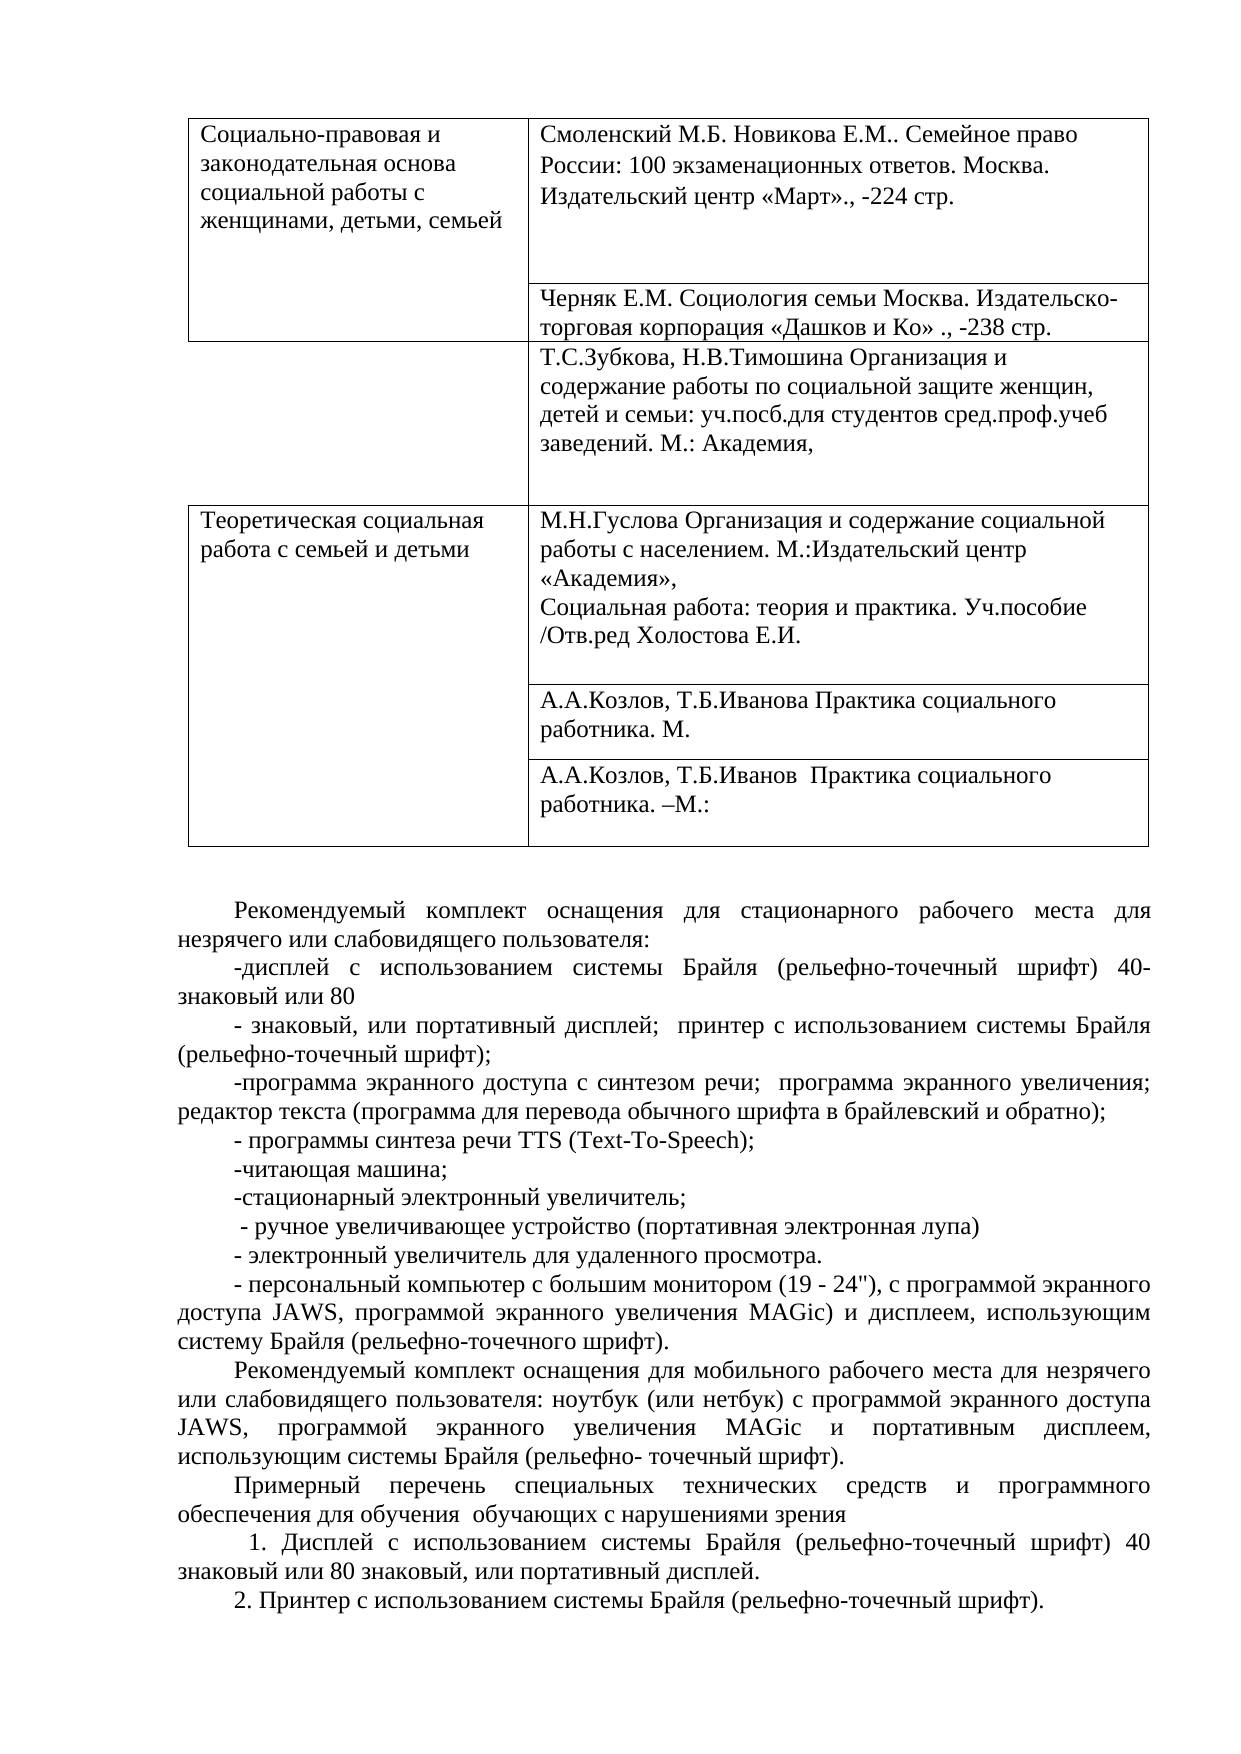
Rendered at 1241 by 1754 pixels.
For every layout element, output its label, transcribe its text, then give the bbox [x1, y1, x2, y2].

text - ручное увеличивающее устройство (портативная электронная лупа) [177, 1211, 1152, 1240]
text -стационарный электронный увеличитель; [177, 1182, 1152, 1211]
text -дисплей с использованием системы Брайля (рельефно-точечный шрифт) 40-знаковый или 80 [177, 952, 1152, 1010]
text - персональный компьютер с большим монитором (19 - 24"), с программой экранного доступа JAWS, программой экранного увеличения MAGic) и дисплеем, использующим систему Брайля (рельефно-точечного шрифт). [177, 1269, 1152, 1355]
table_cell М.Н.Гуслова Организация и содержание социальной работы с населением. М.:Издательский центр «Академия», Социальная работа: теория и практика. Уч.пособие /Отв.ред Холостова Е.И. [529, 506, 1148, 684]
text - знаковый, или портативный дисплей; принтер с использованием системы Брайля (рельефно-точечный шрифт); [177, 1010, 1152, 1067]
table_cell А.А.Козлов, Т.Б.Иванов Практика социального работника. –М.: [529, 760, 1148, 846]
text - электронный увеличитель для удаленного просмотра. [177, 1240, 1152, 1269]
table_cell А.А.Козлов, Т.Б.Иванова Практика социального работника. М. [529, 685, 1148, 759]
text 1. Дисплей с использованием системы Брайля (рельефно-точечный шрифт) 40 знаковый или 80 знаковый, или портативный дисплей. [177, 1527, 1152, 1585]
table_cell Социально-правовая и законодательная основа социальной работы с женщинами, детьми, семьей [189, 119, 528, 341]
table_cell Теоретическая социальная работа с семьей и детьми [189, 506, 528, 846]
text -программа экранного доступа с синтезом речи; программа экранного увеличения; редактор текста (программа для перевода обычного шрифта в брайлевский и обратно); [177, 1067, 1152, 1125]
text Примерный перечень специальных технических средств и программного обеспечения для обучения обучающих с нарушениями зрения [177, 1470, 1152, 1527]
text - программы синтеза речи TTS (Text-To-Speech); [177, 1125, 1152, 1154]
table_cell Черняк Е.М. Социология семьи Москва. Издательско-торговая корпорация «Дашков и Ко» ., -238 стр. [529, 284, 1148, 341]
text Рекомендуемый комплект оснащения для стационарного рабочего места для незрячего или слабовидящего пользователя: [177, 895, 1152, 952]
text -читающая машина; [177, 1154, 1152, 1182]
text 2. Принтер с использованием системы Брайля (рельефно-точечный шрифт). [177, 1585, 1152, 1614]
table_cell Смоленский М.Б. Новикова Е.М.. Семейное право России: 100 экзаменационных ответов. Москва. Издательский центр «Март»., -224 стр. [529, 119, 1148, 282]
table_cell Т.С.Зубкова, Н.В.Тимошина Организация и содержание работы по социальной защите женщин, детей и семьи: уч.посб.для студентов сред.проф.учеб заведений. М.: Академия, [529, 342, 1148, 504]
